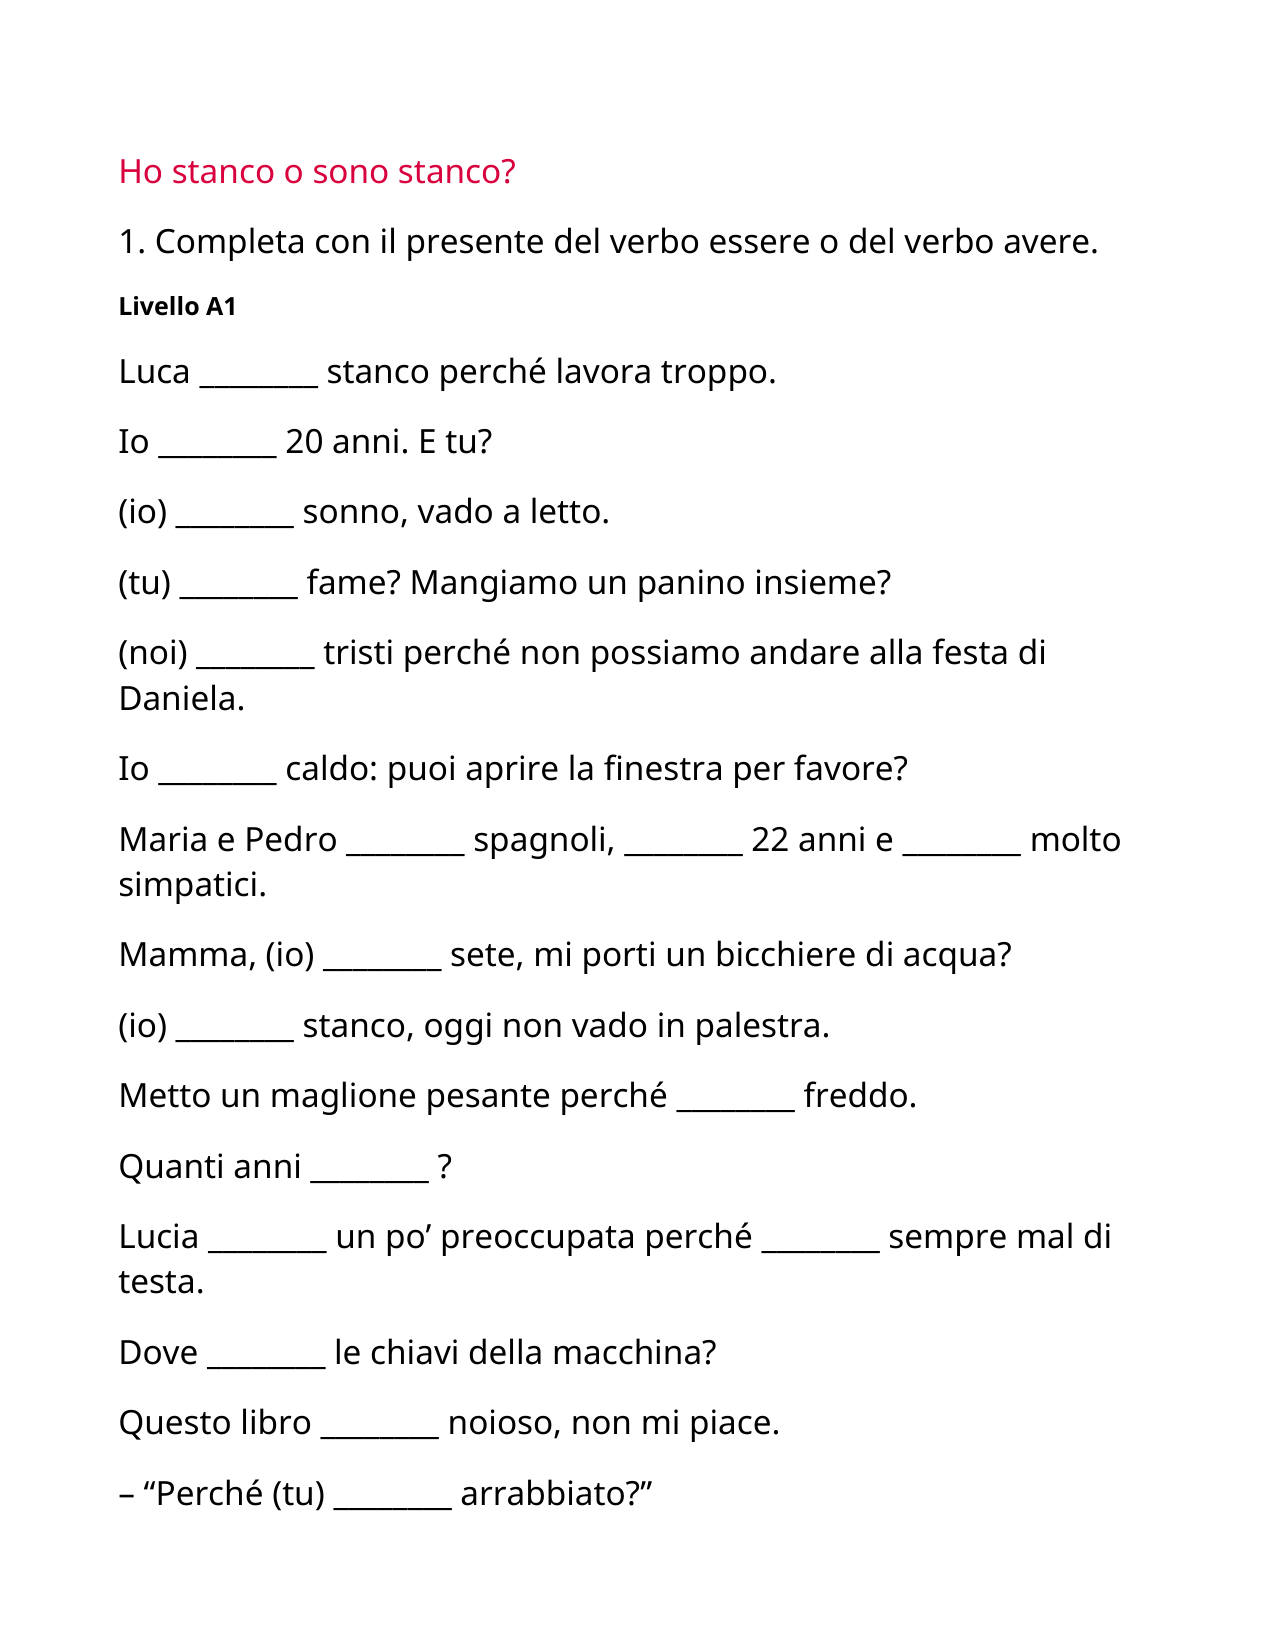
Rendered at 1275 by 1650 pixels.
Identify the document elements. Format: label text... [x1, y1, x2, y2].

text Io ________ caldo: puoi aprire la finestra per favore? [118, 745, 1157, 790]
text (io) ________ sonno, vado a letto. [118, 488, 1157, 534]
text Questo libro ________ noioso, non mi piace. [118, 1399, 1157, 1444]
text Dove ________ le chiavi della macchina? [118, 1329, 1157, 1374]
text (io) ________ stanco, oggi non vado in palestra. [118, 1002, 1157, 1047]
text 1. Completa con il presente del verbo essere o del verbo avere. [118, 218, 1157, 263]
text Livello A1 [118, 288, 1157, 322]
text Metto un maglione pesante perché ________ freddo. [118, 1072, 1157, 1117]
text – “Perché (tu) ________ arrabbiato?” [118, 1469, 1157, 1515]
text Ho stanco o sono stanco? [118, 148, 1157, 193]
text Mamma, (io) ________ sete, mi porti un bicchiere di acqua? [118, 931, 1157, 977]
text Lucia ________ un po’ preoccupata perché ________ sempre mal di testa. [118, 1213, 1157, 1304]
text (noi) ________ tristi perché non possiamo andare alla festa di Daniela. [118, 629, 1157, 720]
text Maria e Pedro ________ spagnoli, ________ 22 anni e ________ molto simpatici. [118, 815, 1157, 906]
text Io ________ 20 anni. E tu? [118, 418, 1157, 463]
text Quanti anni ________ ? [118, 1142, 1157, 1188]
text Luca ________ stanco perché lavora troppo. [118, 347, 1157, 393]
text (tu) ________ fame? Mangiamo un panino insieme? [118, 559, 1157, 604]
